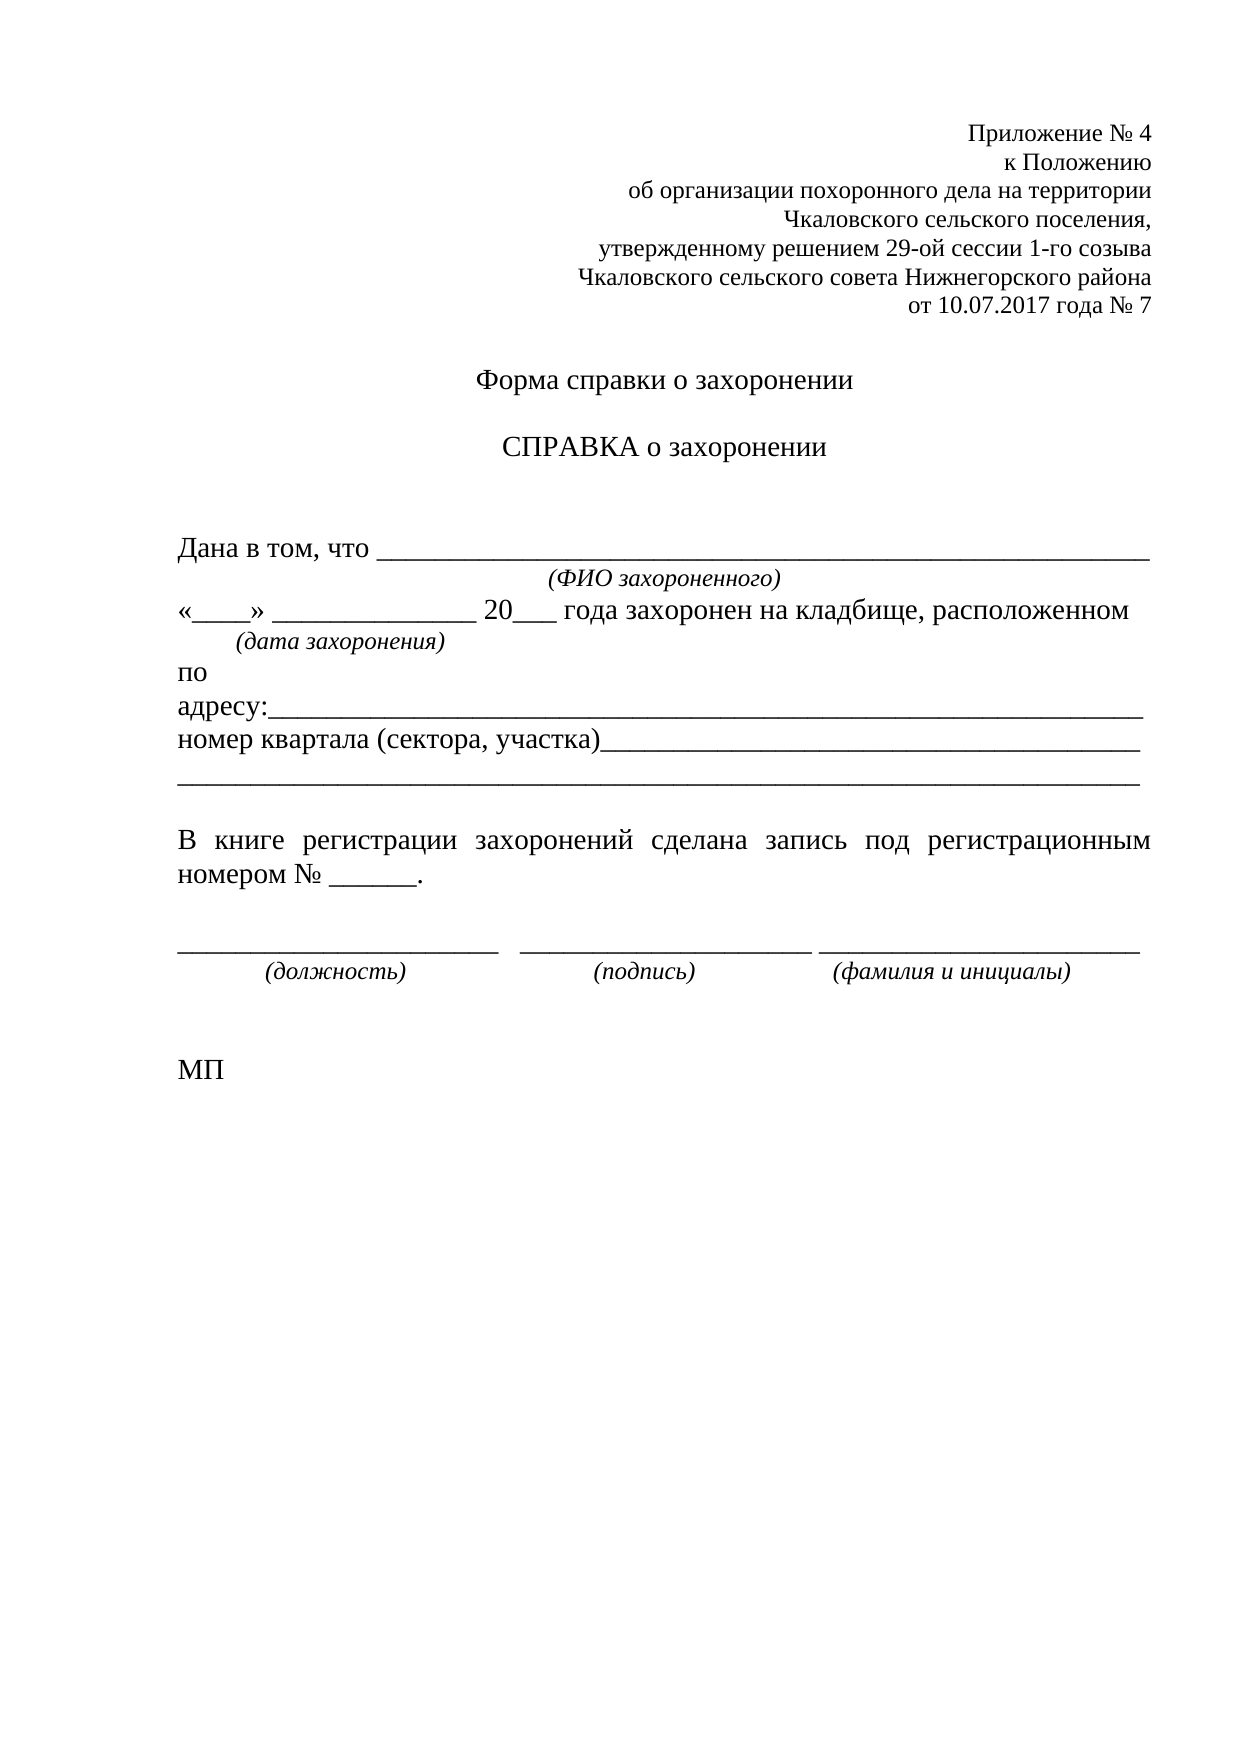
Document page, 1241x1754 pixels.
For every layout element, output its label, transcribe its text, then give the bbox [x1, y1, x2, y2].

text утвержденному решением 29-ой сессии 1-го созыва [177, 233, 1152, 262]
text (должность) (подпись) (фамилия и инициалы) [177, 956, 1152, 985]
text МП [177, 1052, 1152, 1086]
text по адресу:____________________________________________________________ [177, 654, 1152, 722]
text Чкаловского сельского поселения, [177, 204, 1152, 233]
text об организации похоронного дела на территории [177, 176, 1152, 204]
text номер квартала (сектора, участка)_____________________________________ [177, 722, 1152, 755]
text (дата захоронения) [177, 626, 1152, 654]
text (ФИО захороненного) [177, 563, 1152, 592]
text Приложение № 4 [177, 118, 1152, 147]
text Дана в том, что _____________________________________________________ [177, 530, 1152, 563]
text к Положению [177, 147, 1152, 176]
text Форма справки о захоронении [177, 362, 1152, 396]
text «____» ______________ 20___ года захоронен на кладбище, расположенном [177, 592, 1152, 626]
text ______________________ ____________________ ______________________ [177, 923, 1152, 956]
text В книге регистрации захоронений сделана запись под регистрационным номером № ______. [177, 822, 1152, 889]
text Чкаловского сельского совета Нижнегорского района [177, 262, 1152, 291]
text от 10.07.2017 года № 7 [177, 291, 1152, 319]
text СПРАВКА о захоронении [177, 429, 1152, 463]
text __________________________________________________________________ [177, 755, 1152, 789]
